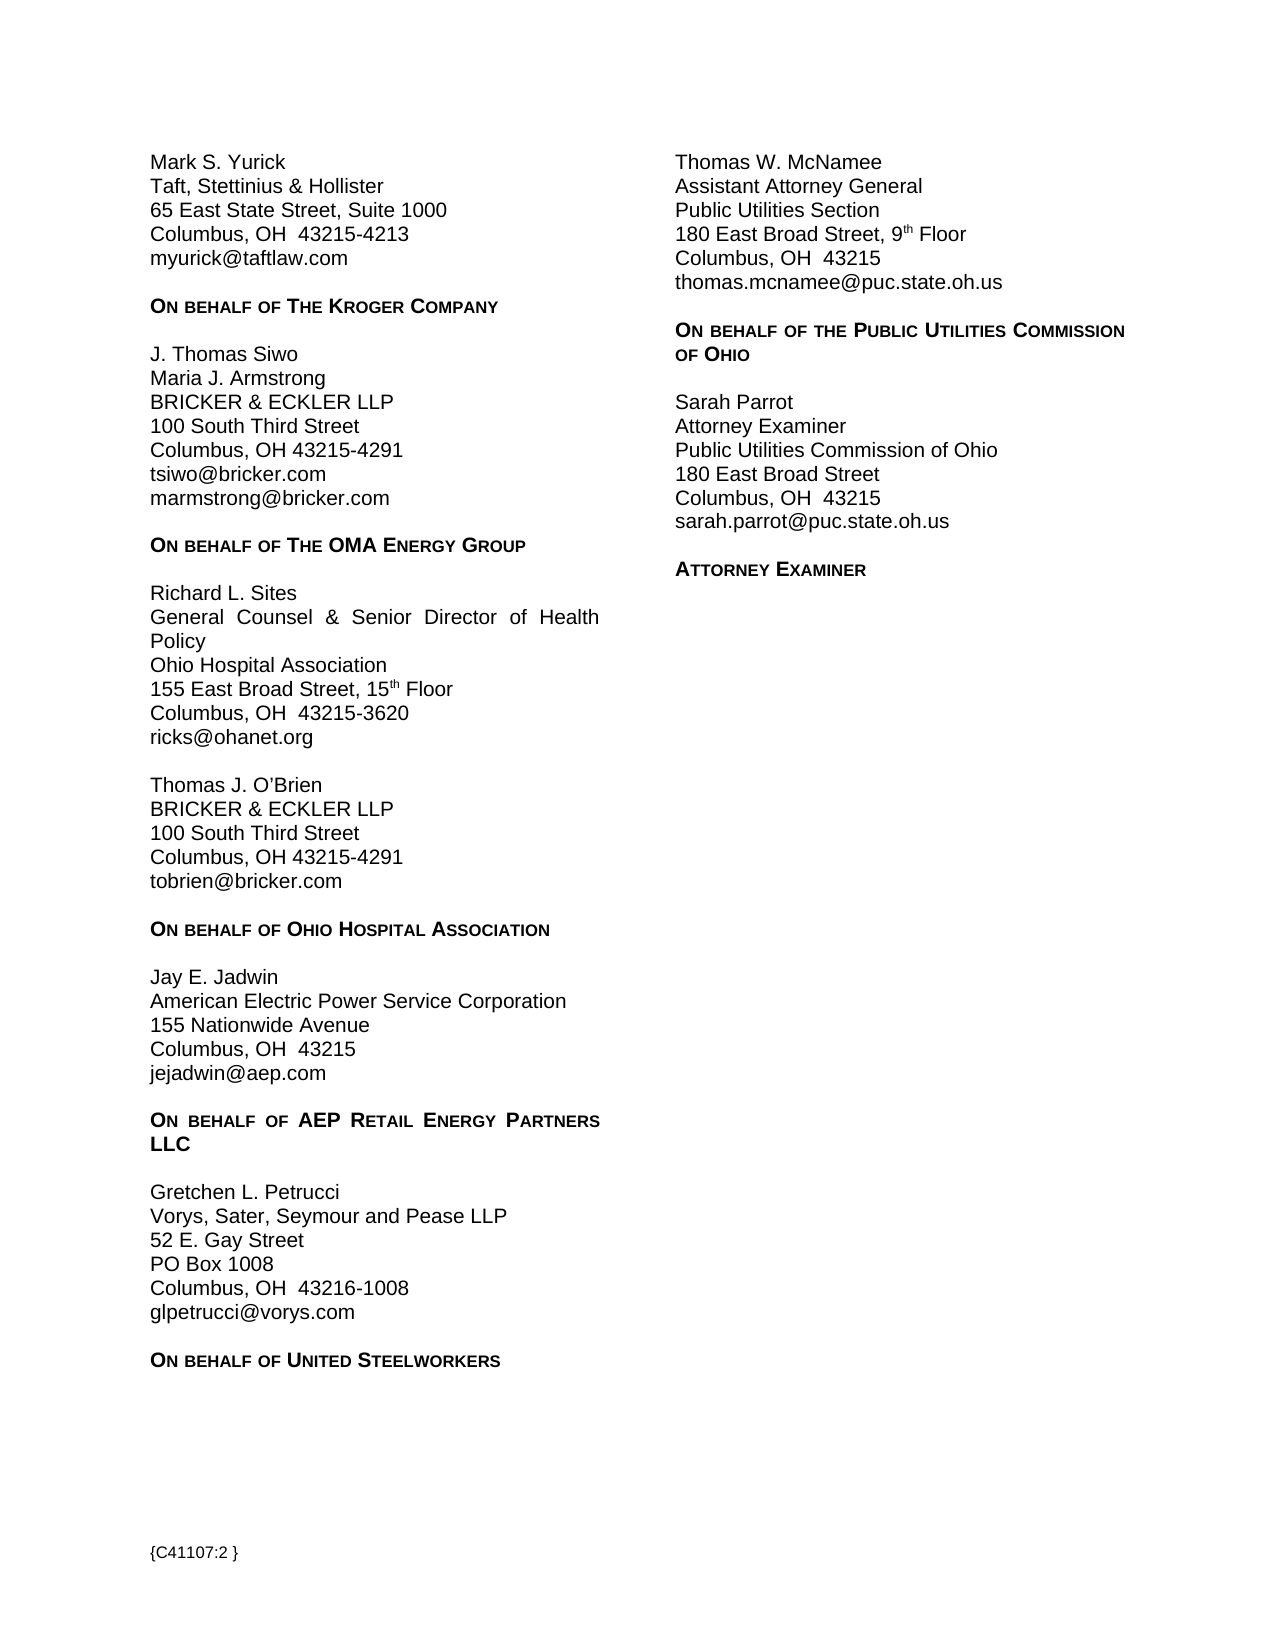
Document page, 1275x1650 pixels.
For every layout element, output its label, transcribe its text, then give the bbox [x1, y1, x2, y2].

text Columbus, OH 43215-3620 [150, 701, 600, 725]
text ricks@ohanet.org [150, 725, 600, 749]
text 52 E. Gay Street [150, 1228, 600, 1252]
text J. Thomas Siwo [150, 342, 600, 366]
text On behalf of The OMA Energy Group [150, 533, 600, 557]
text Thomas W. McNamee [675, 150, 1125, 174]
text myurick@taftlaw.com [150, 246, 600, 270]
text Columbus, OH 43215-4291 [150, 845, 600, 869]
text On behalf of the Public Utilities Commission of Ohio [675, 318, 1125, 366]
text tobrien@bricker.com [150, 869, 600, 893]
text 65 East State Street, Suite 1000 [150, 198, 600, 222]
text Vorys, Sater, Seymour and Pease LLP [150, 1204, 600, 1228]
text Mark S. Yurick [150, 150, 600, 174]
text jejadwin@aep.com [150, 1060, 600, 1084]
text Thomas J. O’Brien [150, 773, 600, 797]
text Gretchen L. Petrucci [150, 1180, 600, 1204]
text Columbus, OH 43215 [675, 246, 1125, 270]
text glpetrucci@vorys.com [150, 1300, 600, 1324]
text Columbus, OH 43216-1008 [150, 1276, 600, 1300]
text Maria J. Armstrong [150, 366, 600, 389]
text PO Box 1008 [150, 1252, 600, 1276]
text On behalf of Ohio Hospital Association [150, 917, 600, 941]
text On behalf of United Steelworkers [150, 1348, 600, 1372]
text Assistant Attorney General [675, 174, 1125, 198]
text 155 Nationwide Avenue [150, 1012, 600, 1036]
text thomas.mcnamee@puc.state.oh.us [675, 270, 1125, 294]
text BRICKER & ECKLER LLP [150, 389, 600, 413]
text Columbus, OH 43215 [675, 485, 1125, 509]
text Columbus, OH 43215-4213 [150, 222, 600, 246]
text 155 East Broad Street, 15th Floor [150, 677, 600, 701]
text 180 East Broad Street, 9th Floor [675, 222, 1125, 246]
text BRICKER & ECKLER LLP [150, 797, 600, 821]
text Columbus, OH 43215 [150, 1036, 600, 1060]
text Sarah Parrot [675, 389, 1125, 413]
text American Electric Power Service Corporation [150, 988, 600, 1012]
text Attorney Examiner [675, 557, 1125, 581]
text On behalf of The Kroger Company [150, 294, 600, 318]
text 100 South Third Street [150, 821, 600, 845]
text Columbus, OH 43215-4291 [150, 437, 600, 461]
text tsiwo@bricker.com [150, 461, 600, 485]
text 180 East Broad Street [675, 461, 1125, 485]
text marmstrong@bricker.com [150, 485, 600, 509]
text Taft, Stettinius & Hollister [150, 174, 600, 198]
text Public Utilities Section [675, 198, 1125, 222]
text Public Utilities Commission of Ohio [675, 437, 1125, 461]
text On behalf of AEP Retail Energy Partners LLC [150, 1108, 600, 1156]
text sarah.parrot@puc.state.oh.us [675, 509, 1125, 533]
text Attorney Examiner [675, 413, 1125, 437]
text 100 South Third Street [150, 413, 600, 437]
text Ohio Hospital Association [150, 653, 600, 677]
text Jay E. Jadwin [150, 964, 600, 988]
text General Counsel & Senior Director of Health Policy [150, 605, 600, 653]
text Richard L. Sites [150, 581, 600, 605]
